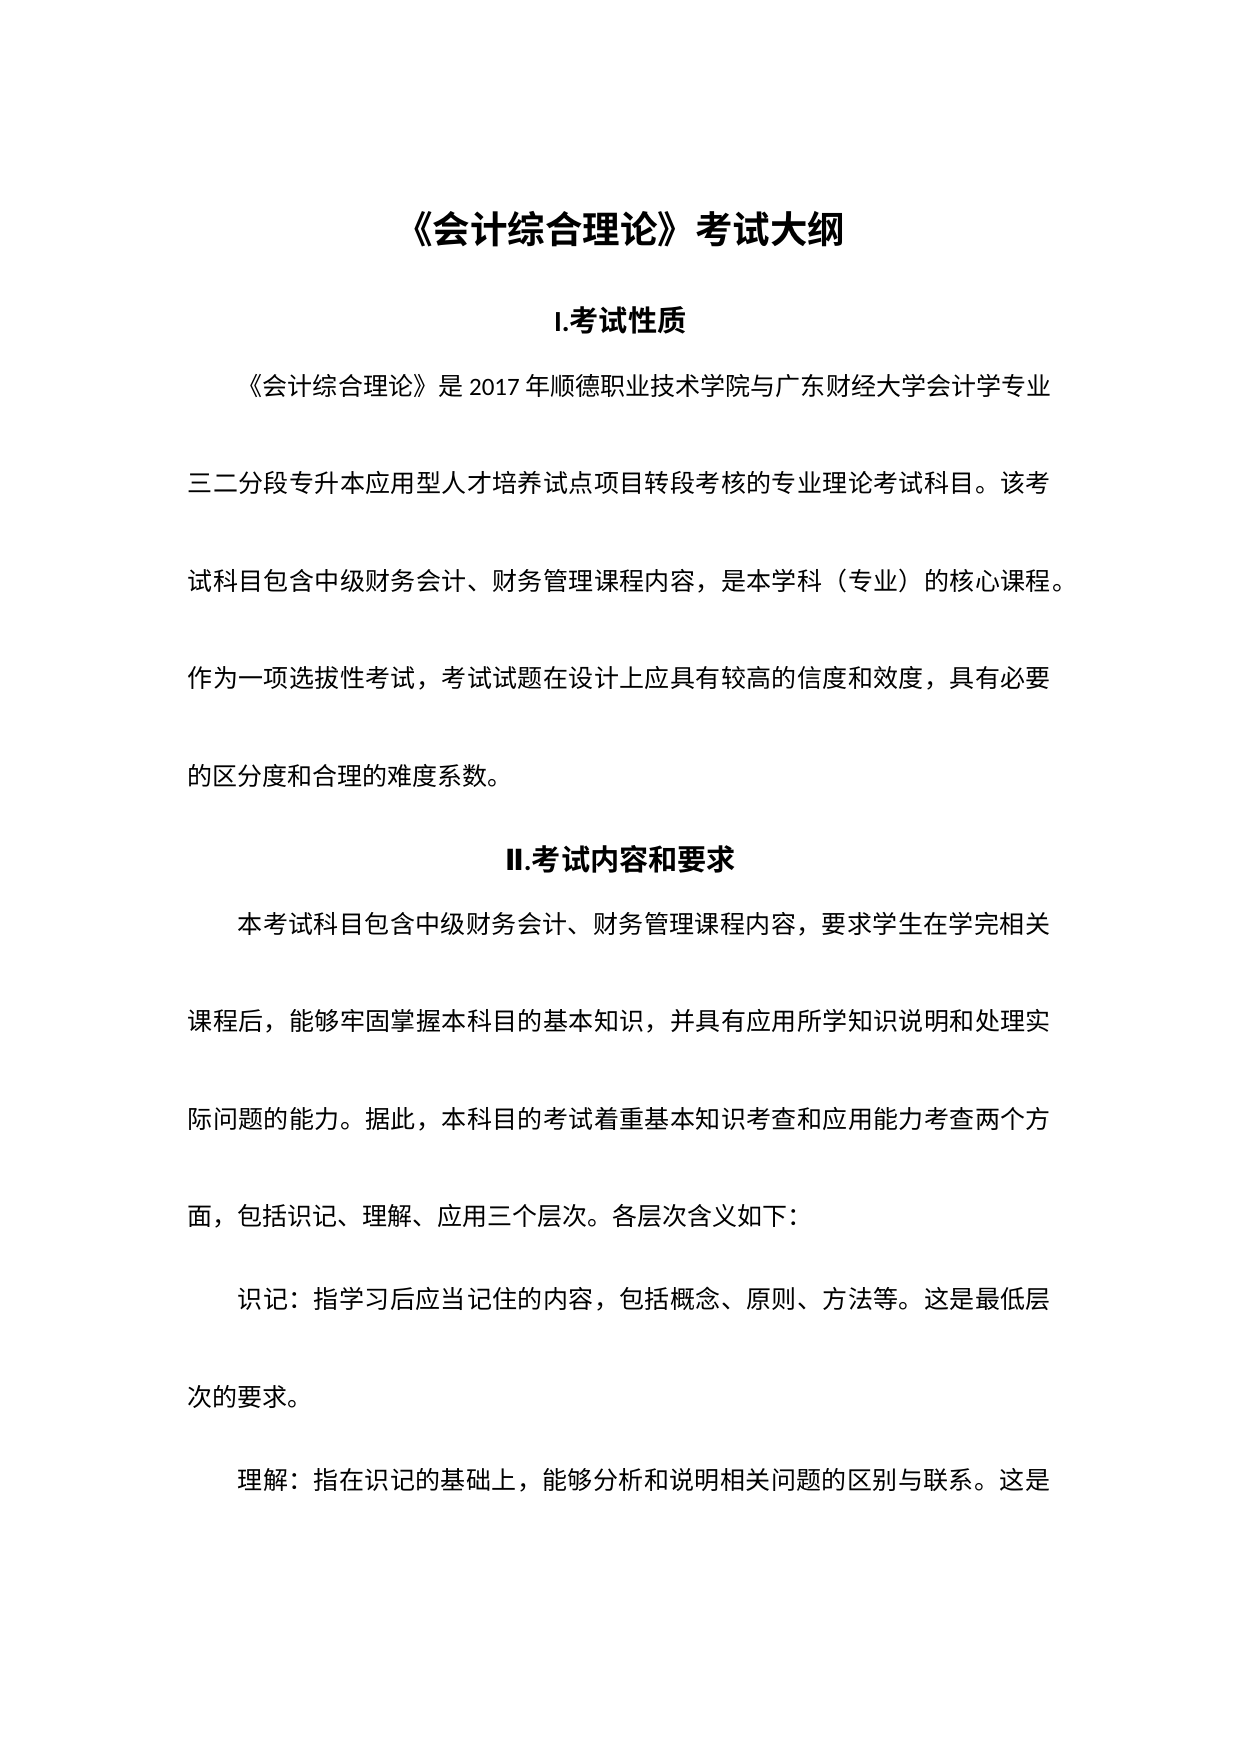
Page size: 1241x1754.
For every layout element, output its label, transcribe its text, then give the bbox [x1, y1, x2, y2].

text 《会计综合理论》考试大纲 [187, 194, 1053, 259]
text Ⅱ.考试内容和要求 [187, 825, 1053, 890]
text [187, 1446, 1053, 1511]
text 识记：指学习后应当记住的内容，包括概念、原则、方法等。这是最低层次的要求。 [187, 1265, 1053, 1428]
text 本考试科目包含中级财务会计、财务管理课程内容，要求学生在学完相关课程后，能够牢固掌握本科目的基本知识，并具有应用所学知识说明和处理实际问题的能力。据此，本科目的考试着重基本知识考查和应用能力考查两个方面，包括识记、理解、应用三个层次。各层次含义如下： [187, 890, 1053, 1247]
text 《会计综合理论》是2017年顺德职业技术学院与广东财经大学会计学专业三二分段专升本应用型人才培养试点项目转段考核的专业理论考试科目。该考试科目包含中级财务会计、财务管理课程内容，是本学科（专业）的核心课程。作为一项选拔性考试，考试试题在设计上应具有较高的信度和效度，具有必要的区分度和合理的难度系数。 [187, 352, 1053, 807]
text I.考试性质 [187, 287, 1053, 352]
